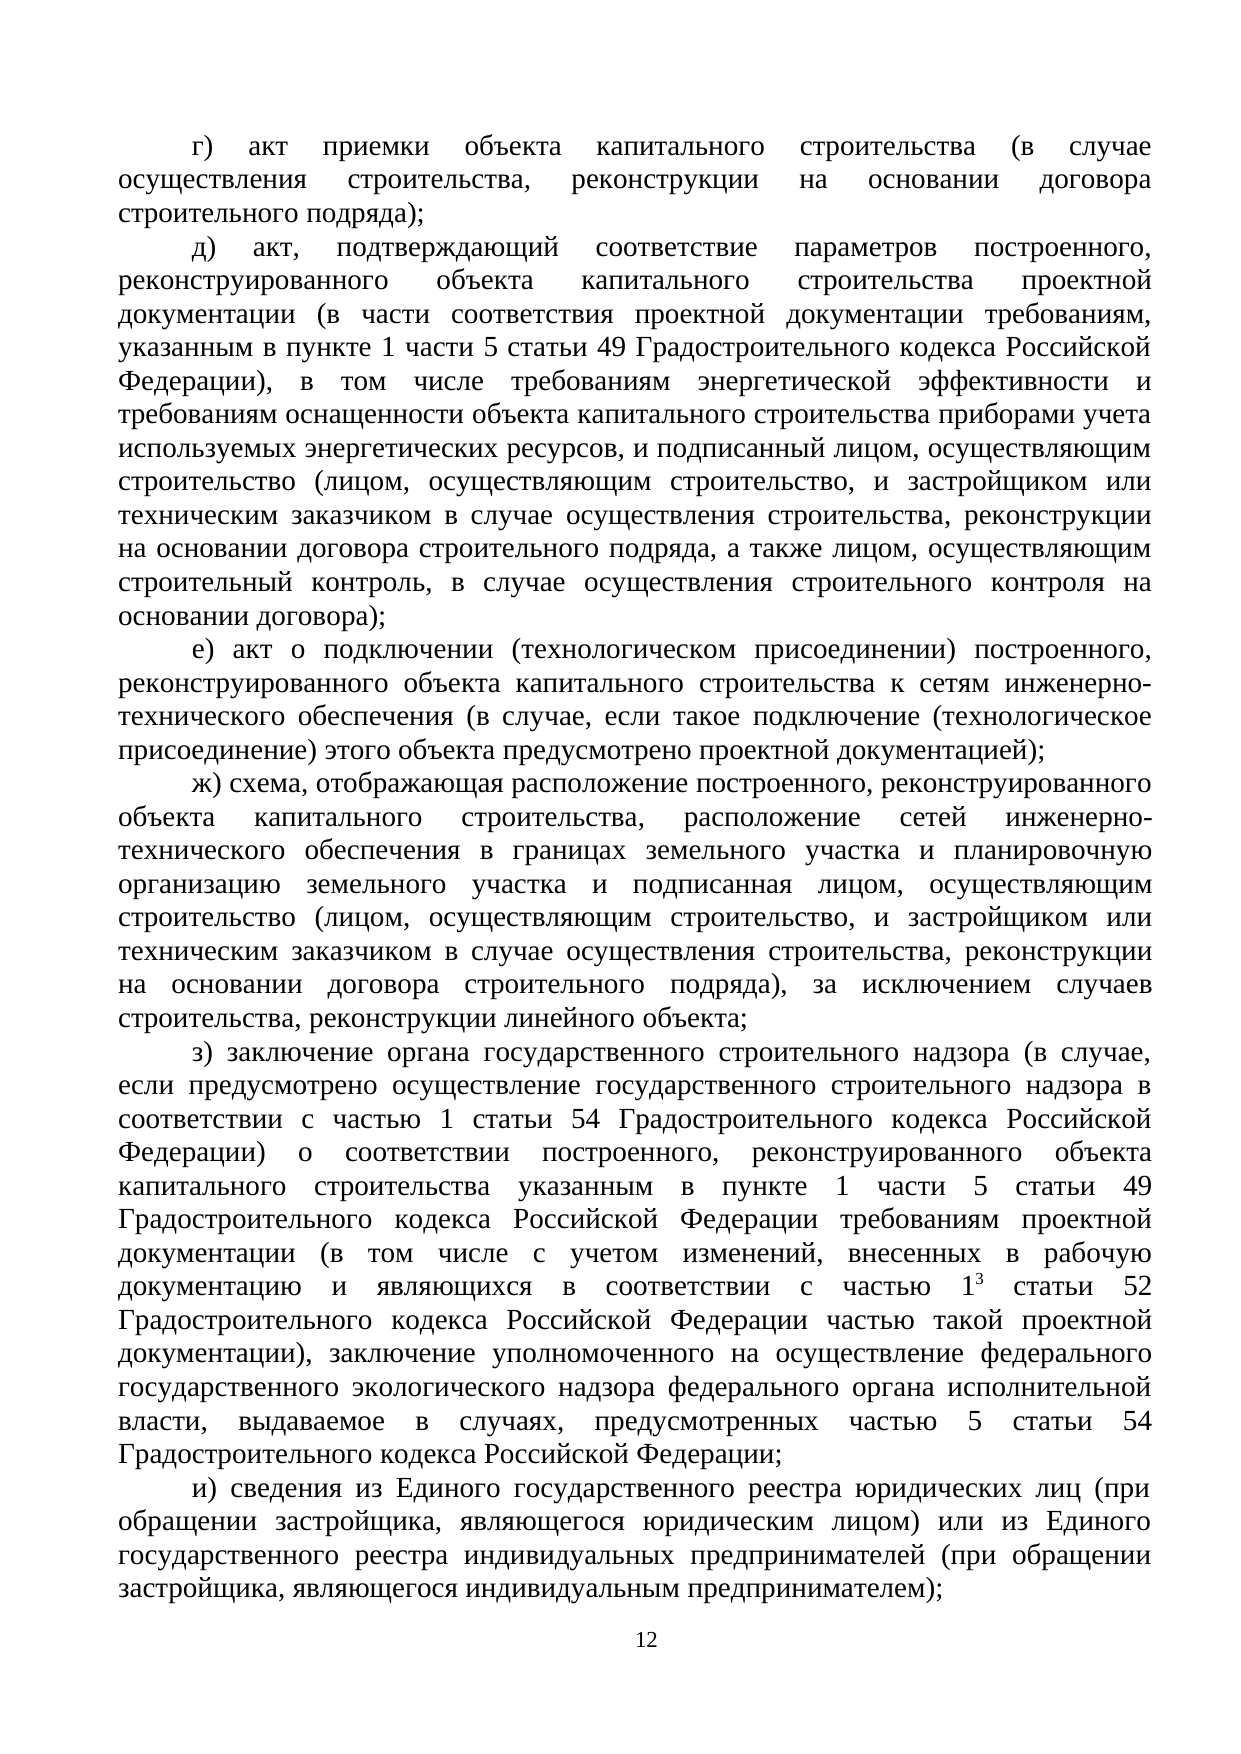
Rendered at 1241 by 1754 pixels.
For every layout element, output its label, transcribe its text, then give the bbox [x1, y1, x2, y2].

text и) сведения из Единого государственного реестра юридических лиц (при обращении застройщика, являющегося юридическим лицом) или из Единого государственного реестра индивидуальных предпринимателей (при обращении застройщика, являющегося индивидуальным предпринимателем); [118, 1470, 1151, 1604]
text г) акт приемки объекта капитального строительства (в случае осуществления строительства, реконструкции на основании договора строительного подряда); [118, 128, 1151, 228]
text ж) схема, отображающая расположение построенного, реконструированного объекта капитального строительства, расположение сетей инженерно- технического обеспечения в границах земельного участка и планировочную организацию земельного участка и подписанная лицом, осуществляющим строительство (лицом, осуществляющим строительство, и застройщиком или техническим заказчиком в случае осуществления строительства, реконструкции на основании договора строительного подряда), за исключением случаев строительства, реконструкции линейного объекта; [118, 765, 1152, 1034]
text з) заключение органа государственного строительного надзора (в случае, если предусмотрено осуществление государственного строительного надзора в соответствии с частью 1 статьи 54 Градостроительного кодекса Российской Федерации) о соответствии построенного, реконструированного объекта капитального строительства указанным в пункте 1 части 5 статьи 49 Градостроительного кодекса Российской Федерации требованиям проектной документации (в том числе с учетом изменений, внесенных в рабочую документацию и являющихся в соответствии с частью 13 статьи 52 Градостроительного кодекса Российской Федерации частью такой проектной документации), заключение уполномоченного на осуществление федерального государственного экологического надзора федерального органа исполнительной власти, выдаваемое в случаях, предусмотренных частью 5 статьи 54 Градостроительного кодекса Российской Федерации; [118, 1034, 1152, 1470]
text е) акт о подключении (технологическом присоединении) построенного, реконструированного объекта капитального строительства к сетям инженерно- технического обеспечения (в случае, если такое подключение (технологическое присоединение) этого объекта предусмотрено проектной документацией); [118, 631, 1152, 765]
text д) акт, подтверждающий соответствие параметров построенного, реконструированного объекта капитального строительства проектной документации (в части соответствия проектной документации требованиям, указанным в пункте 1 части 5 статьи 49 Градостроительного кодекса Российской Федерации), в том числе требованиям энергетической эффективности и требованиям оснащенности объекта капитального строительства приборами учета используемых энергетических ресурсов, и подписанный лицом, осуществляющим строительство (лицом, осуществляющим строительство, и застройщиком или техническим заказчиком в случае осуществления строительства, реконструкции на основании договора строительного подряда, а также лицом, осуществляющим строительный контроль, в случае осуществления строительного контроля на основании договора); [118, 229, 1152, 631]
